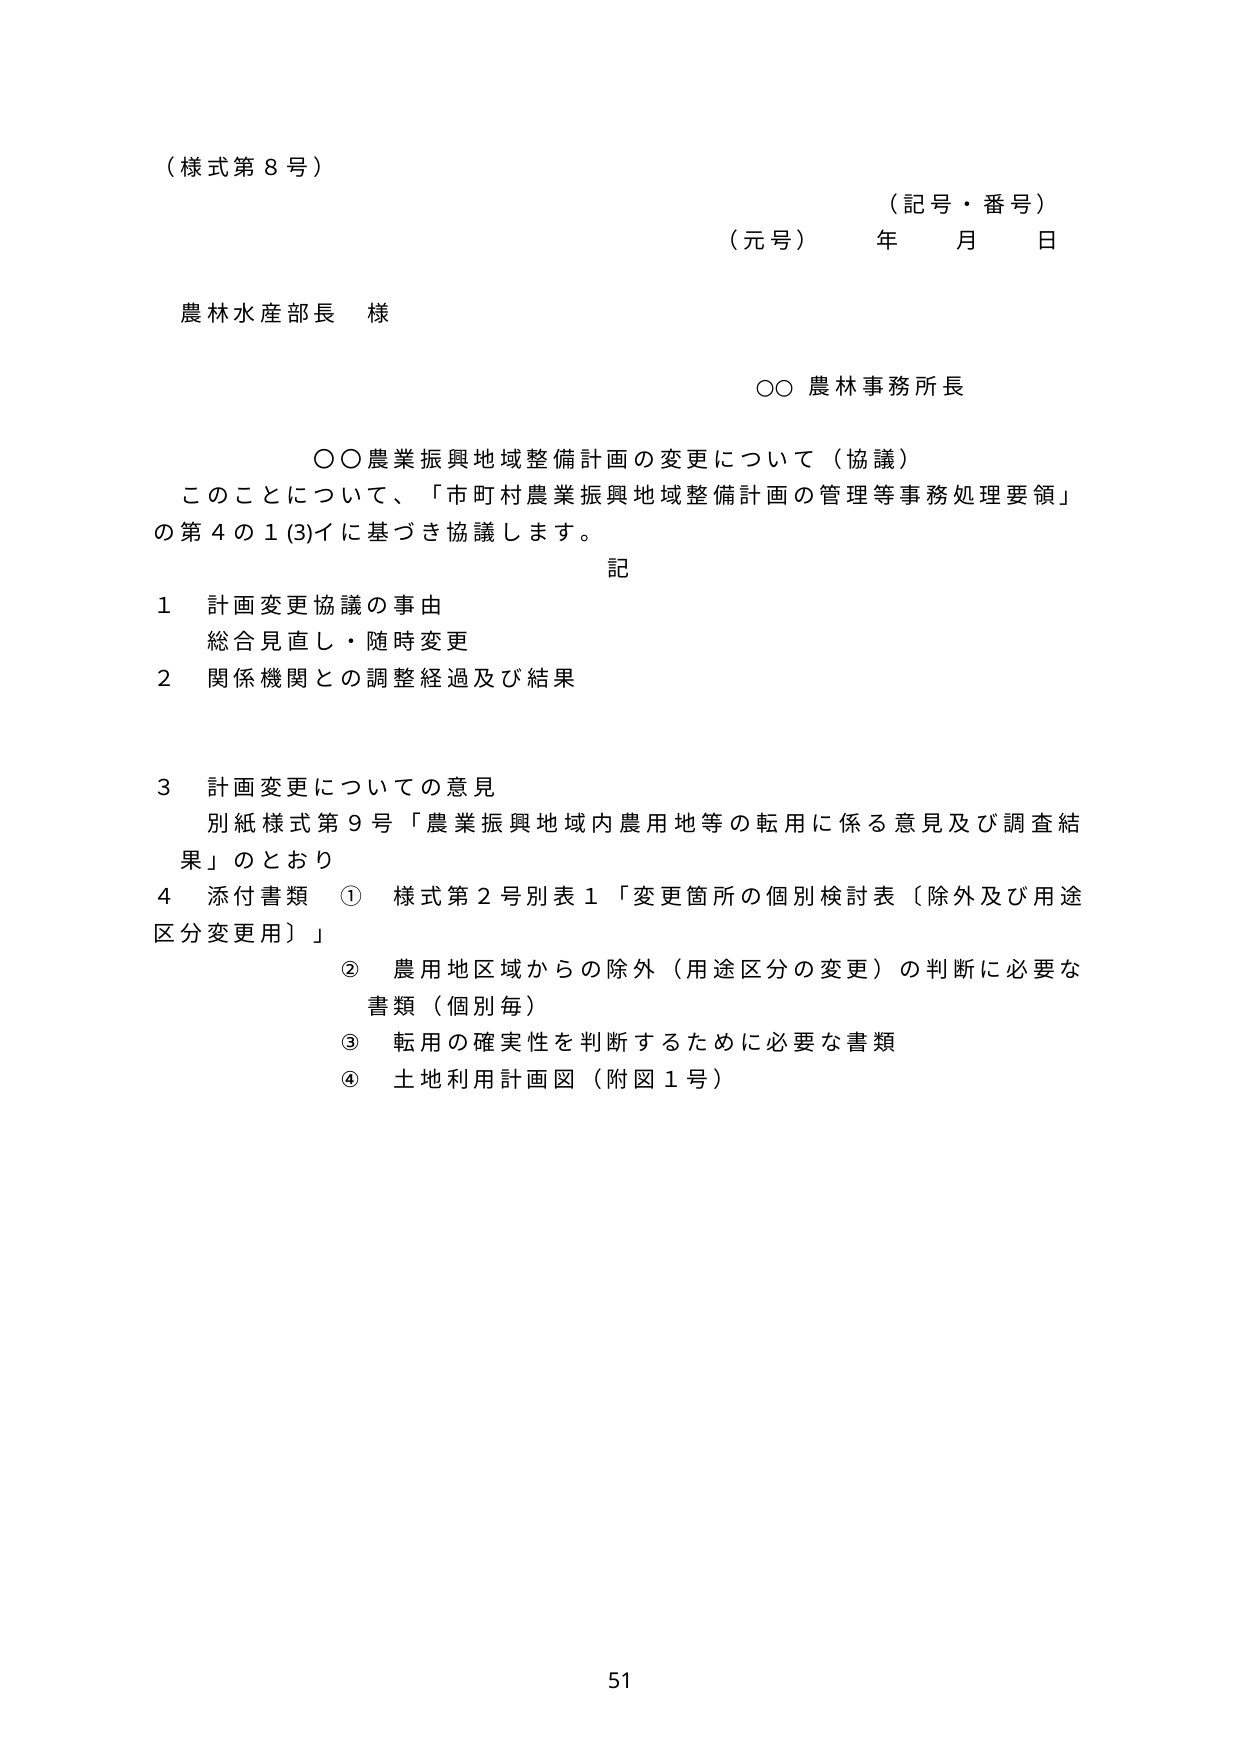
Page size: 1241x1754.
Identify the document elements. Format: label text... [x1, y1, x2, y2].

text １ 計画変更協議の事由 [153, 585, 1087, 622]
text ３ 計画変更についての意見 [153, 768, 1087, 804]
text ○○農林事務所長 [153, 367, 969, 403]
text （様式第８号） [153, 148, 1087, 184]
text ④ 土地利用計画図（附図１号） [319, 1059, 1087, 1096]
text このことについて、「市町村農業振興地域整備計画の管理等事務処理要領」の第４の１(3)イに基づき協議します。 [153, 476, 1087, 549]
text 総合見直し・随時変更 [177, 622, 1087, 658]
text ② 農用地区域からの除外（用途区分の変更）の判断に必要な書類（個別毎） [319, 950, 1087, 1023]
text ③ 転用の確実性を判断するために必要な書類 [319, 1023, 1087, 1059]
text 〇〇農業振興地域整備計画の変更について（協議） [153, 439, 1087, 476]
text （記号・番号） [153, 184, 1063, 221]
text ４ 添付書類 ① 様式第２号別表１「変更箇所の個別検討表〔除外及び用途区分変更用〕」 [153, 877, 1087, 950]
text （元号） 年 月 日 [153, 221, 1063, 257]
text 別紙様式第９号「農業振興地域内農用地等の転用に係る意見及び調査結果」のとおり [177, 804, 1087, 877]
text 農林水産部長 様 [153, 294, 1087, 330]
text 記 [153, 549, 1087, 585]
text ２ 関係機関との調整経過及び結果 [153, 658, 1087, 695]
